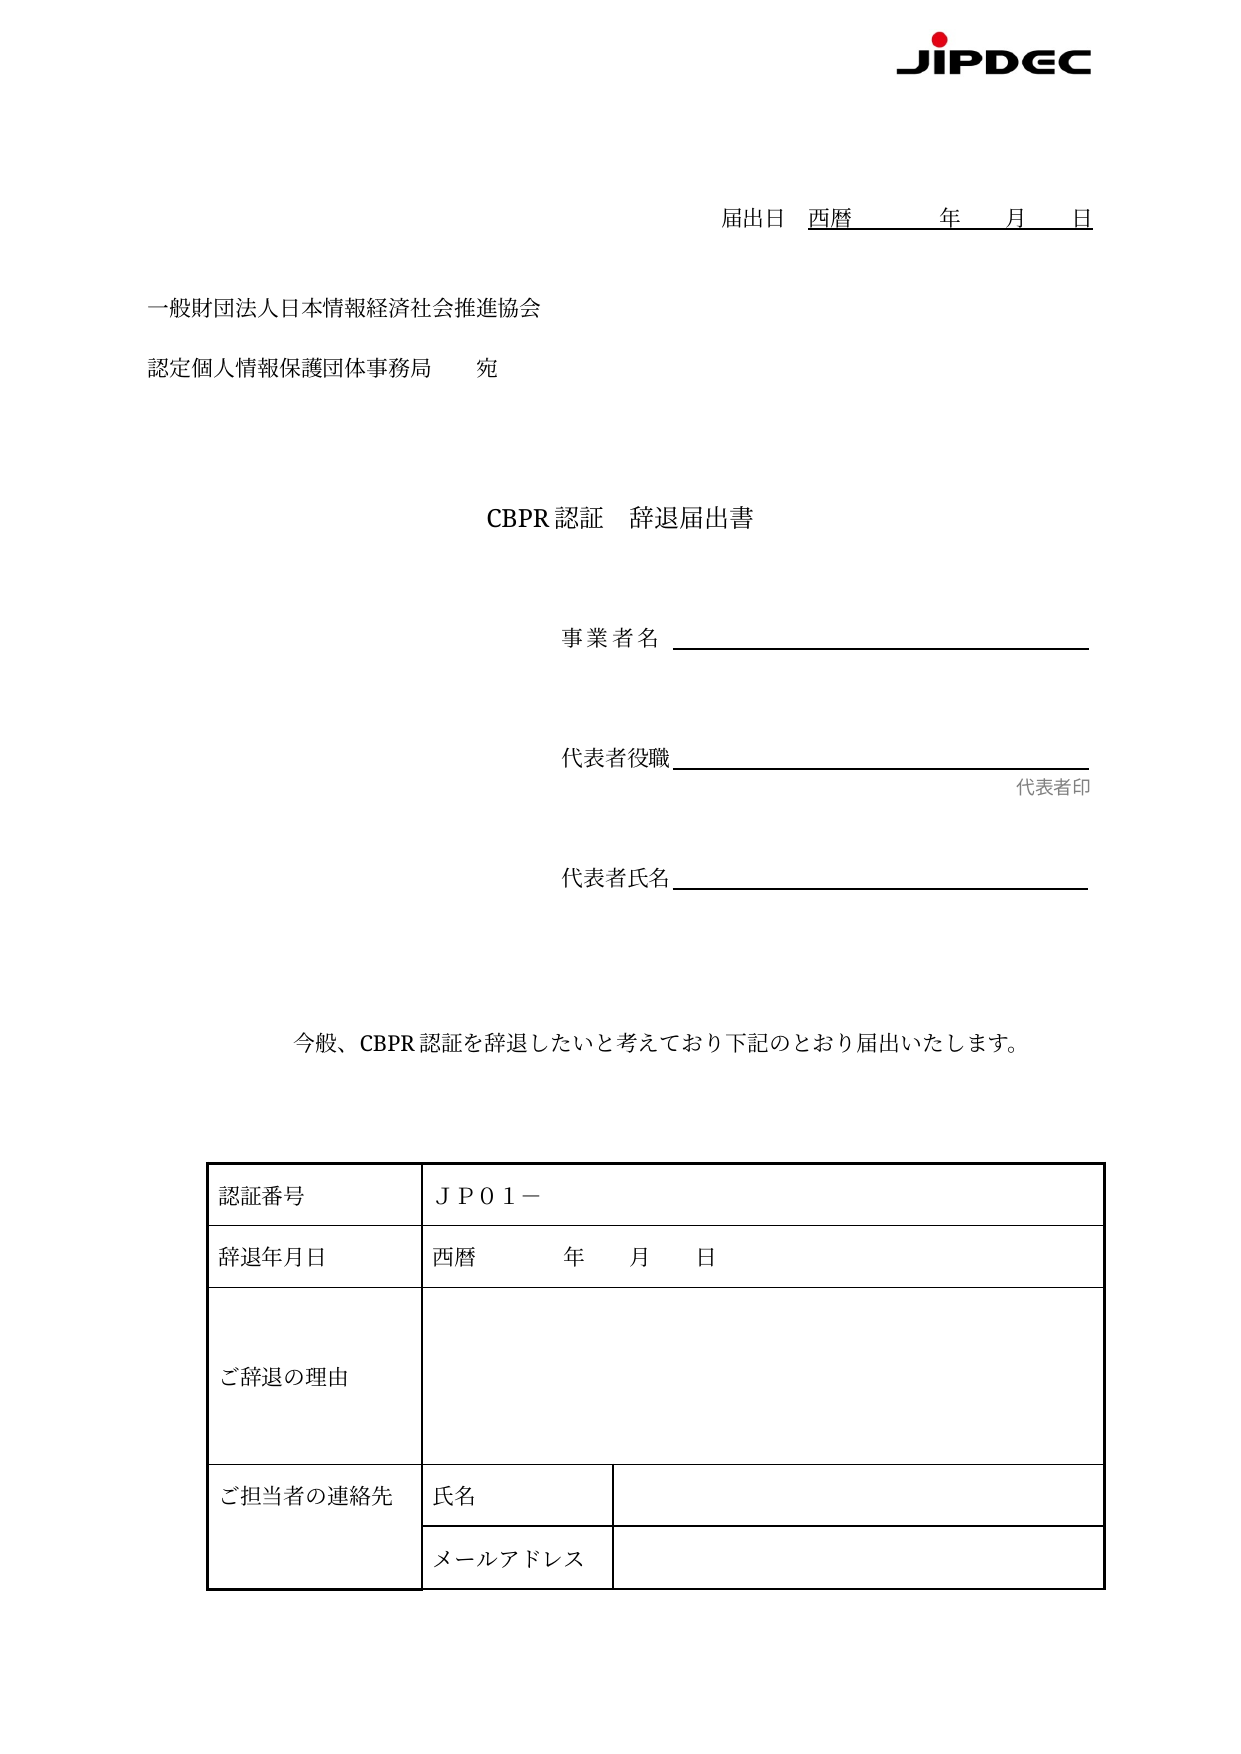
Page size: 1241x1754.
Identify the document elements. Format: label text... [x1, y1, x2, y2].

table_cell [614, 1527, 1103, 1588]
text 届出日 西暦 年 月 日 [148, 187, 1092, 247]
text 今般、CBPR認証を辞退したいと考えており下記のとおり届出いたします。 [184, 1012, 1068, 1072]
table_header ＪＰ０１－ [423, 1165, 1103, 1225]
table_cell 西暦 年 月 日 [423, 1226, 1103, 1286]
text 事業者名 [160, 607, 1092, 712]
table_cell ご担当者の連絡先 [209, 1465, 421, 1588]
picture [894, 29, 1093, 77]
text 代表者役職 [160, 727, 1092, 832]
text 一般財団法人日本情報経済社会推進協会 [148, 277, 1092, 337]
table_header 認証番号 [209, 1165, 421, 1225]
table_cell 辞退年月日 [209, 1226, 421, 1286]
text 認定個人情報保護団体事務局 宛 [148, 337, 1092, 397]
table_cell [423, 1288, 1103, 1463]
table_cell [614, 1465, 1103, 1525]
table_cell ご辞退の理由 [209, 1288, 421, 1463]
table_cell メールアドレス [423, 1527, 612, 1588]
table_cell 氏名 [423, 1465, 612, 1525]
text 代表者氏名 [148, 847, 1092, 907]
text CBPR認証 辞退届出書 [148, 487, 1092, 547]
